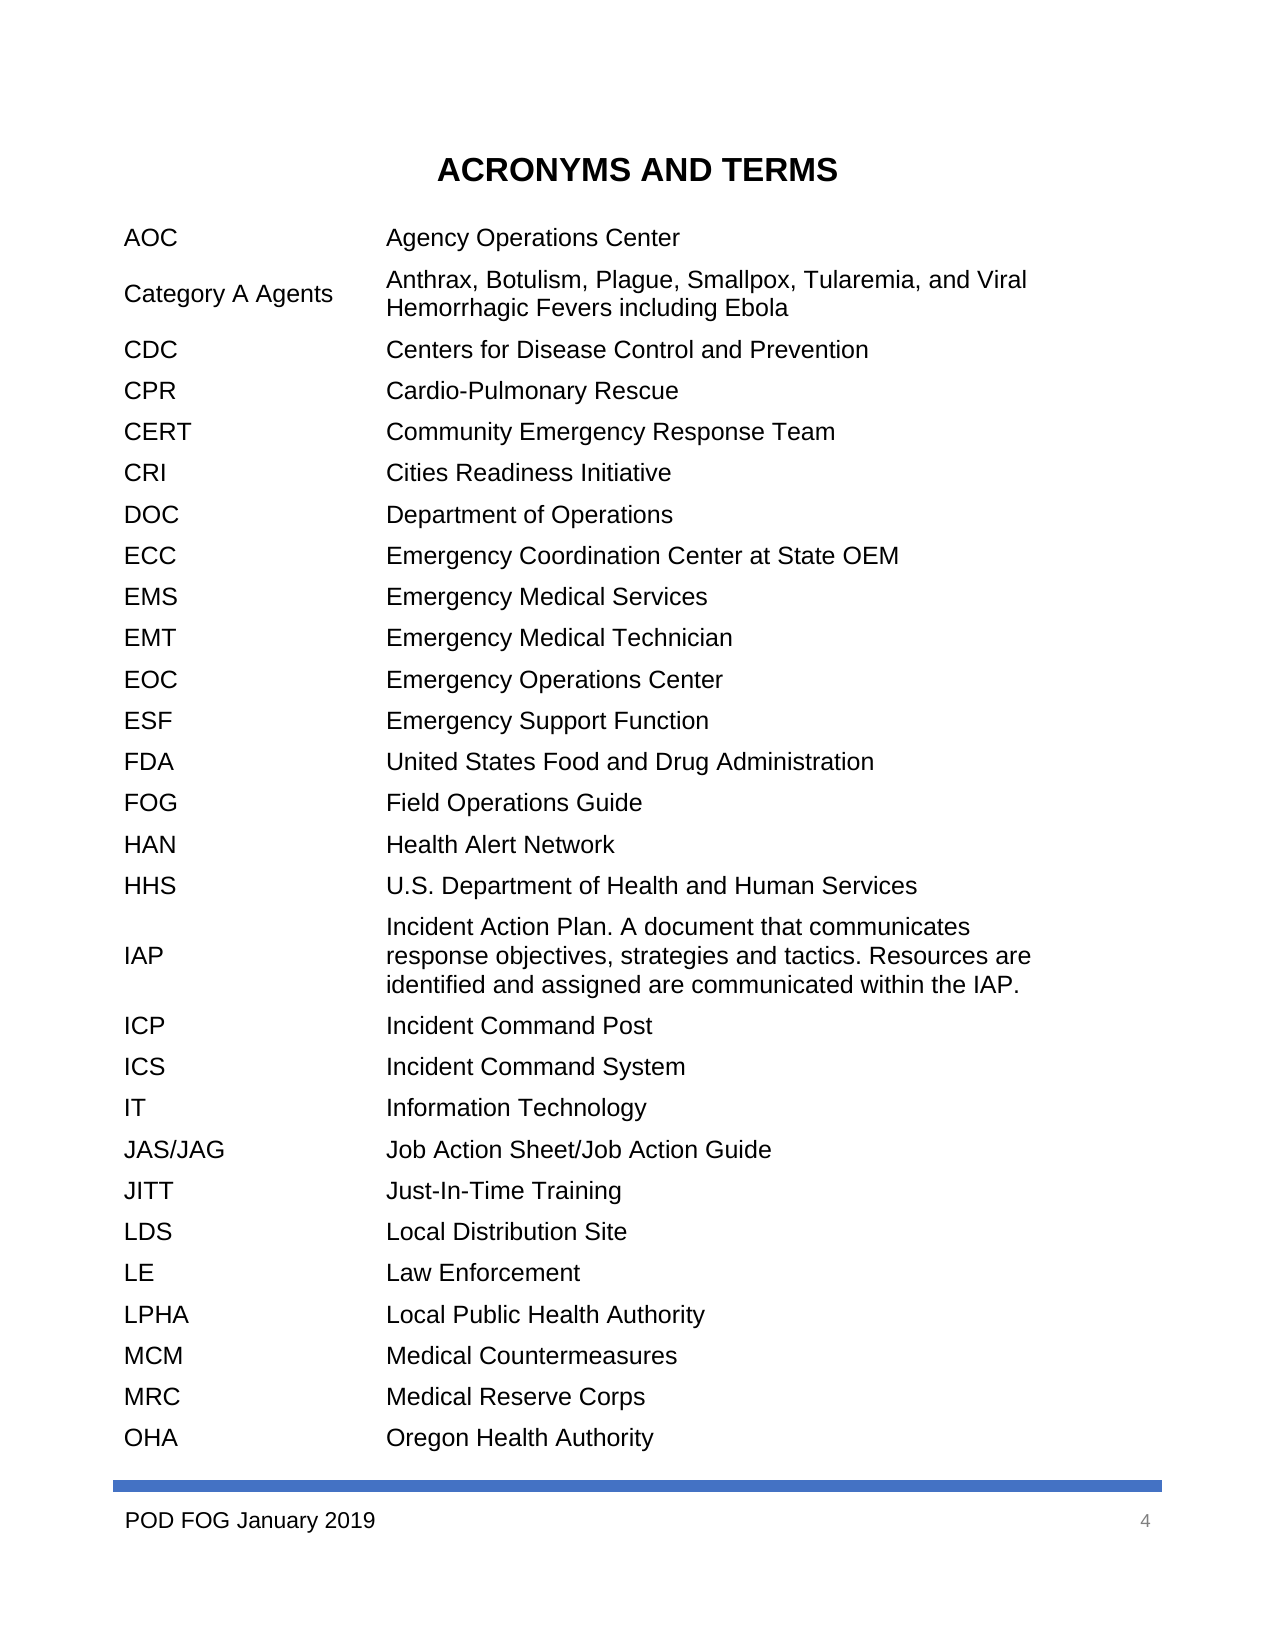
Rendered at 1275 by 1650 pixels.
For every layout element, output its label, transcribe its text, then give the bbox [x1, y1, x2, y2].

table_cell ICS [113, 1046, 374, 1087]
table_cell IAP [113, 906, 374, 1005]
table_cell Cities Readiness Initiative [375, 452, 1086, 493]
table_cell Just-In-Time Training [375, 1170, 1086, 1211]
table_cell Field Operations Guide [375, 782, 1086, 823]
table_cell Law Enforcement [375, 1252, 1086, 1293]
table_cell EMS [113, 576, 374, 617]
table_cell CERT [113, 411, 374, 452]
table_header Agency Operations Center [375, 217, 1086, 258]
table_header AOC [113, 217, 374, 258]
table_cell Emergency Medical Services [375, 576, 1086, 617]
table_cell CDC [113, 329, 374, 370]
table_cell Department of Operations [375, 494, 1086, 535]
table_cell DOC [113, 494, 374, 535]
table_cell Incident Command System [375, 1046, 1086, 1087]
table_cell LDS [113, 1211, 374, 1252]
table_cell Emergency Medical Technician [375, 617, 1086, 658]
table_cell Medical Reserve Corps [375, 1376, 1086, 1417]
table_cell Oregon Health Authority [375, 1417, 1086, 1458]
table_cell Emergency Coordination Center at State OEM [375, 535, 1086, 576]
table_cell Category A Agents [113, 259, 374, 328]
table_cell ECC [113, 535, 374, 576]
table_cell Job Action Sheet/Job Action Guide [375, 1129, 1086, 1170]
table_cell MCM [113, 1335, 374, 1376]
table_cell Health Alert Network [375, 824, 1086, 865]
table_cell LE [113, 1252, 374, 1293]
table_cell CPR [113, 370, 374, 411]
table_cell FOG [113, 782, 374, 823]
table_cell Centers for Disease Control and Prevention [375, 329, 1086, 370]
table_cell United States Food and Drug Administration [375, 741, 1086, 782]
table_cell LPHA [113, 1294, 374, 1335]
table_cell ESF [113, 700, 374, 741]
table_cell Community Emergency Response Team [375, 411, 1086, 452]
table_cell Emergency Support Function [375, 700, 1086, 741]
table_cell EMT [113, 617, 374, 658]
table_cell Medical Countermeasures [375, 1335, 1086, 1376]
table_cell EOC [113, 659, 374, 700]
table_cell HAN [113, 824, 374, 865]
table_cell Incident Command Post [375, 1005, 1086, 1046]
table_cell Local Distribution Site [375, 1211, 1086, 1252]
text ACRONYMS AND TERMS [112, 150, 1162, 188]
table_cell HHS [113, 865, 374, 906]
table_cell ICP [113, 1005, 374, 1046]
table_cell Anthrax, Botulism, Plague, Smallpox, Tularemia, and Viral Hemorrhagic Fevers including Ebola [375, 259, 1086, 328]
table_cell Incident Action Plan. A document that communicates response objectives, strategies and tactics. Resources are identified and assigned are communicated within the IAP. [375, 906, 1086, 1005]
table_cell JITT [113, 1170, 374, 1211]
table_cell MRC [113, 1376, 374, 1417]
table_cell JAS/JAG [113, 1129, 374, 1170]
table_cell Emergency Operations Center [375, 659, 1086, 700]
table_cell FDA [113, 741, 374, 782]
table_cell IT [113, 1087, 374, 1128]
table_cell Cardio-Pulmonary Rescue [375, 370, 1086, 411]
table_cell Local Public Health Authority [375, 1294, 1086, 1335]
table_cell CRI [113, 452, 374, 493]
table_cell Information Technology [375, 1087, 1086, 1128]
table_cell OHA [113, 1417, 374, 1458]
table_cell U.S. Department of Health and Human Services [375, 865, 1086, 906]
